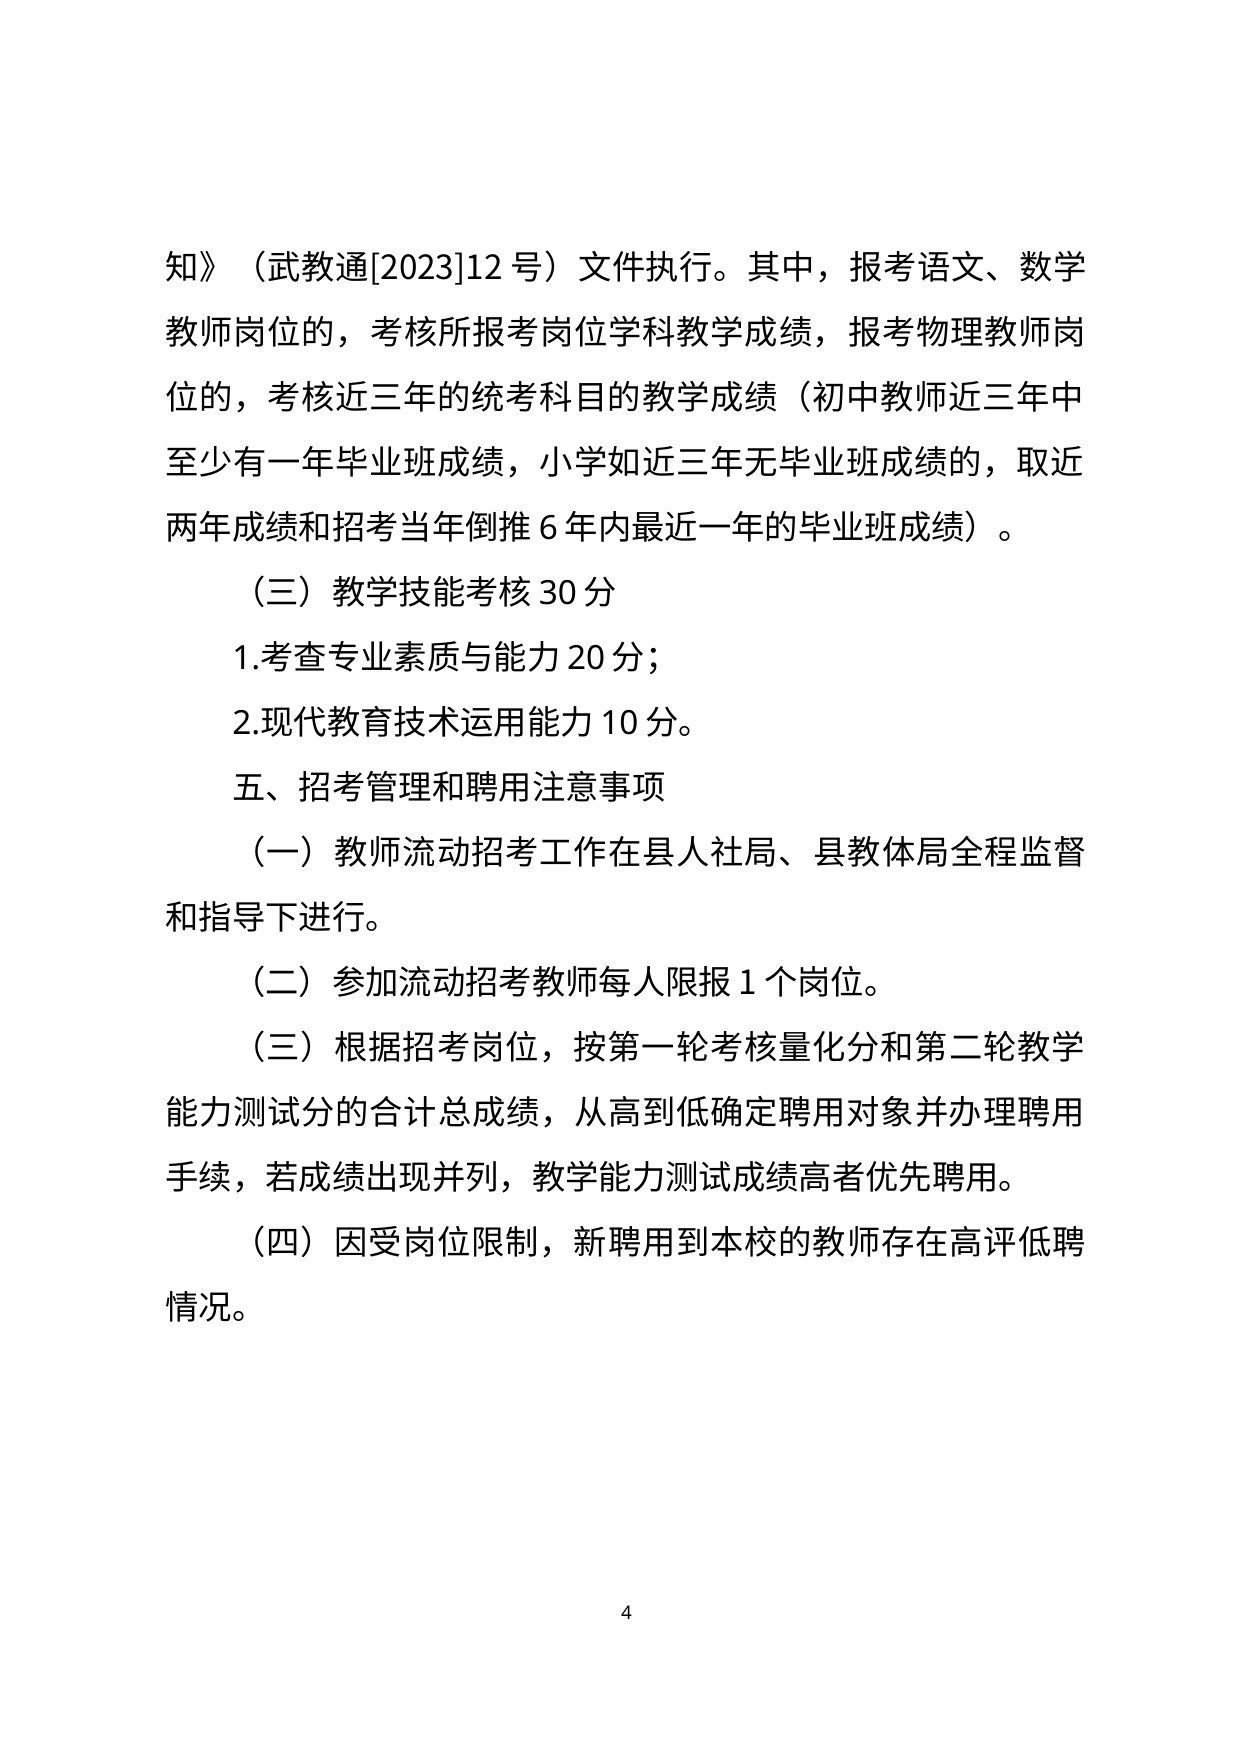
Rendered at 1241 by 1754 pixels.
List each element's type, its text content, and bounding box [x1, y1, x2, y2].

text 五、招考管理和聘用注意事项 [165, 753, 1087, 818]
text 1.考查专业素质与能力20分； [165, 623, 1087, 688]
text （三）教学技能考核30分 [165, 558, 1087, 623]
text （一）教师流动招考工作在县人社局、县教体局全程监督和指导下进行。 [165, 818, 1087, 948]
text （三）根据招考岗位，按第一轮考核量化分和第二轮教学能力测试分的合计总成绩，从高到低确定聘用对象并办理聘用手续，若成绩出现并列，教学能力测试成绩高者优先聘用。 [165, 1013, 1087, 1208]
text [165, 233, 1087, 558]
text （二）参加流动招考教师每人限报1个岗位。 [165, 948, 1087, 1013]
text （四）因受岗位限制，新聘用到本校的教师存在高评低聘情况。 [165, 1208, 1087, 1338]
text 2.现代教育技术运用能力10分。 [165, 688, 1087, 753]
